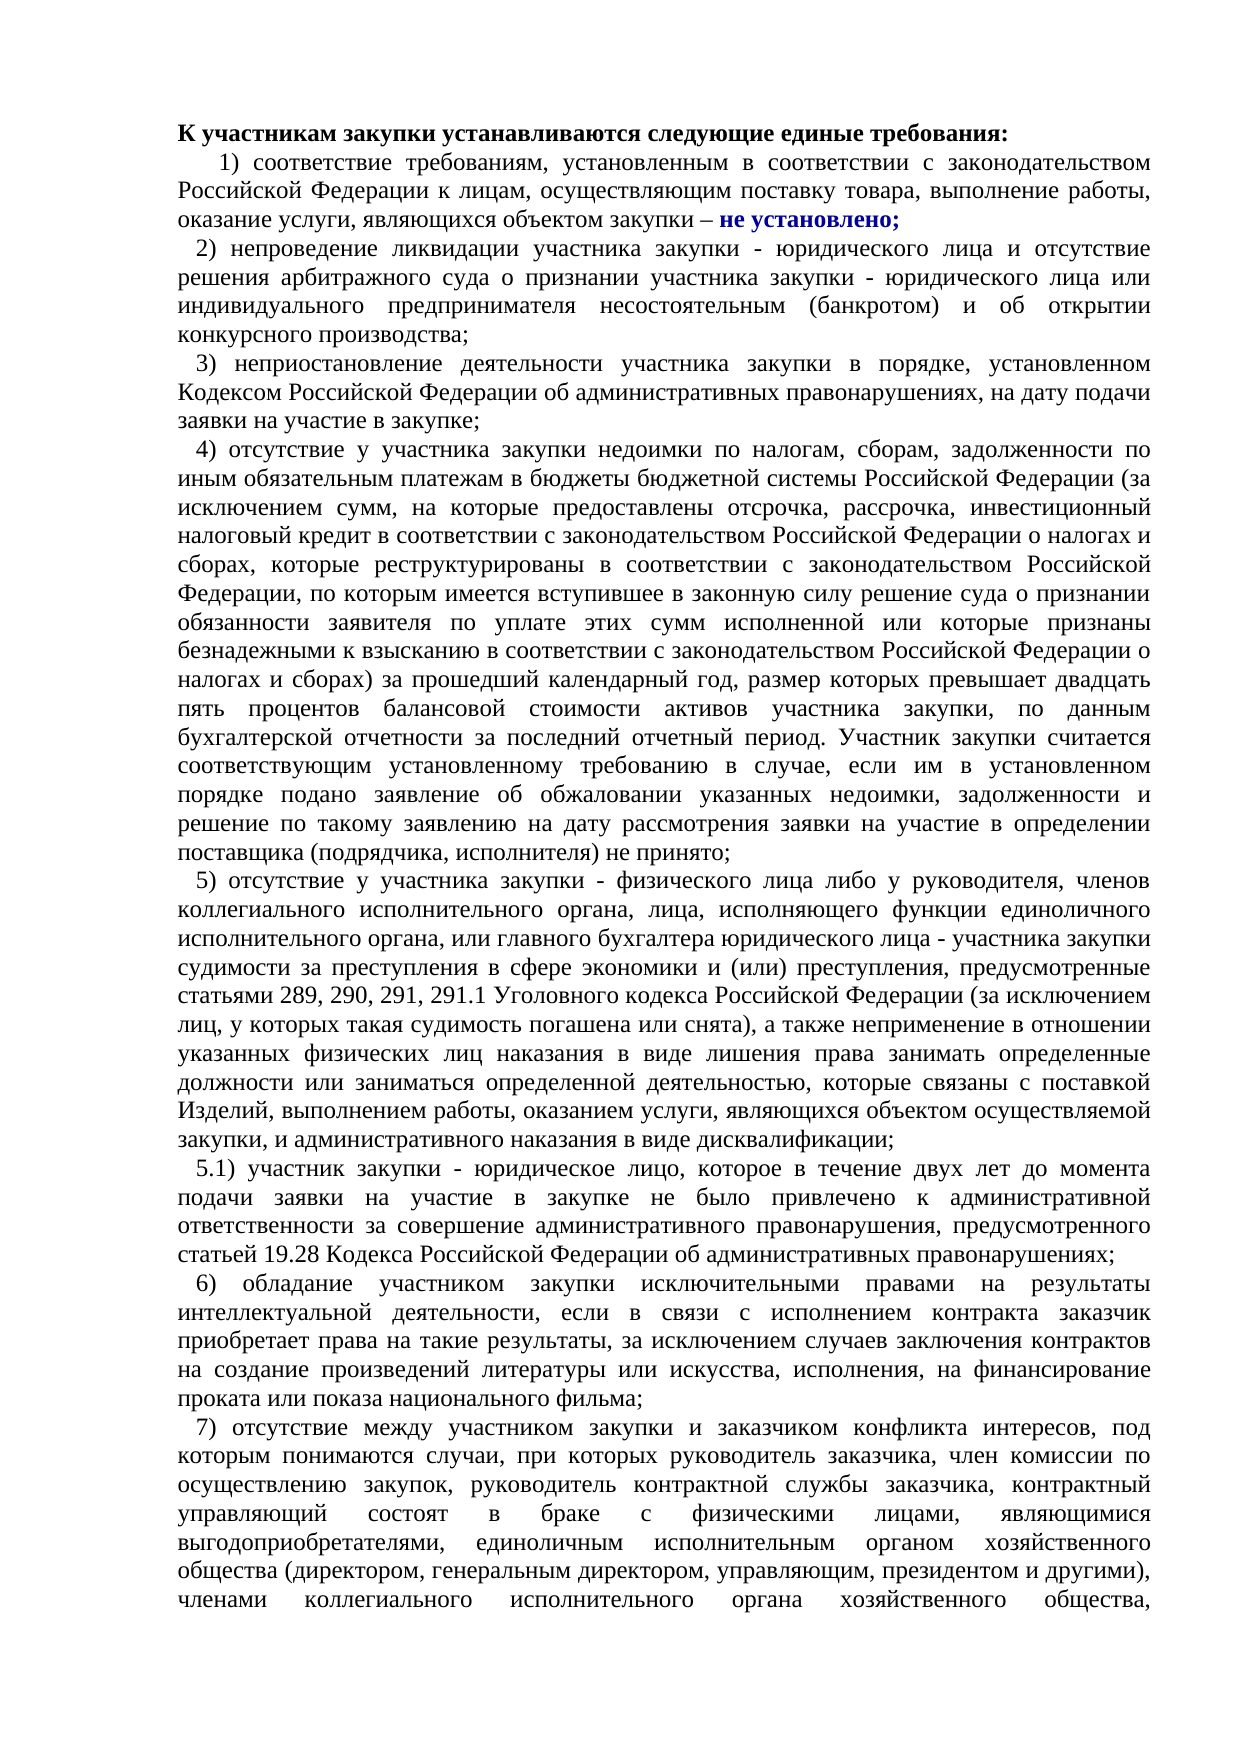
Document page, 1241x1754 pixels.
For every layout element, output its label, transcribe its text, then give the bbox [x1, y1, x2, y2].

text 5) отсутствие у участника закупки - физического лица либо у руководителя, членов коллегиального исполнительного органа, лица, исполняющего функции единоличного исполнительного органа, или главного бухгалтера юридического лица - участника закупки судимости за преступления в сфере экономики и (или) преступления, предусмотренные статьями 289, 290, 291, 291.1 Уголовного кодекса Российской Федерации (за исключением лиц, у которых такая судимость погашена или снята), а также неприменение в отношении указанных физических лиц наказания в виде лишения права занимать определенные должности или заниматься определенной деятельностью, которые связаны с поставкой Изделий, выполнением работы, оказанием услуги, являющихся объектом осуществляемой закупки, и административного наказания в виде дисквалификации; [177, 866, 1152, 1153]
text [177, 1412, 1152, 1613]
text К участникам закупки устанавливаются следующие единые требования: [177, 118, 1152, 147]
text 2) непроведение ликвидации участника закупки - юридического лица и отсутствие решения арбитражного суда о признании участника закупки - юридического лица или индивидуального предпринимателя несостоятельным (банкротом) и об открытии конкурсного производства; [177, 233, 1152, 348]
text 3) неприостановление деятельности участника закупки в порядке, установленном Кодексом Российской Федерации об административных правонарушениях, на дату подачи заявки на участие в закупке; [177, 348, 1152, 434]
text 1) соответствие требованиям, установленным в соответствии с законодательством Российской Федерации к лицам, осуществляющим поставку товара, выполнение работы, оказание услуги, являющихся объектом закупки – не установлено; [177, 147, 1152, 233]
text 6) обладание участником закупки исключительными правами на результаты интеллектуальной деятельности, если в связи с исполнением контракта заказчик приобретает права на такие результаты, за исключением случаев заключения контрактов на создание произведений литературы или искусства, исполнения, на финансирование проката или показа национального фильма; [177, 1268, 1152, 1412]
text 5.1) участник закупки - юридическое лицо, которое в течение двух лет до момента подачи заявки на участие в закупке не было привлечено к административной ответственности за совершение административного правонарушения, предусмотренного статьей 19.28 Кодекса Российской Федерации об административных правонарушениях; [177, 1153, 1152, 1268]
text 4) отсутствие у участника закупки недоимки по налогам, сборам, задолженности по иным обязательным платежам в бюджеты бюджетной системы Российской Федерации (за исключением сумм, на которые предоставлены отсрочка, рассрочка, инвестиционный налоговый кредит в соответствии с законодательством Российской Федерации о налогах и сборах, которые реструктурированы в соответствии с законодательством Российской Федерации, по которым имеется вступившее в законную силу решение суда о признании обязанности заявителя по уплате этих сумм исполненной или которые признаны безнадежными к взысканию в соответствии с законодательством Российской Федерации о налогах и сборах) за прошедший календарный год, размер которых превышает двадцать пять процентов балансовой стоимости активов участника закупки, по данным бухгалтерской отчетности за последний отчетный период. Участник закупки считается соответствующим установленному требованию в случае, если им в установленном порядке подано заявление об обжаловании указанных недоимки, задолженности и решение по такому заявлению на дату рассмотрения заявки на участие в определении поставщика (подрядчика, исполнителя) не принято; [177, 434, 1152, 866]
